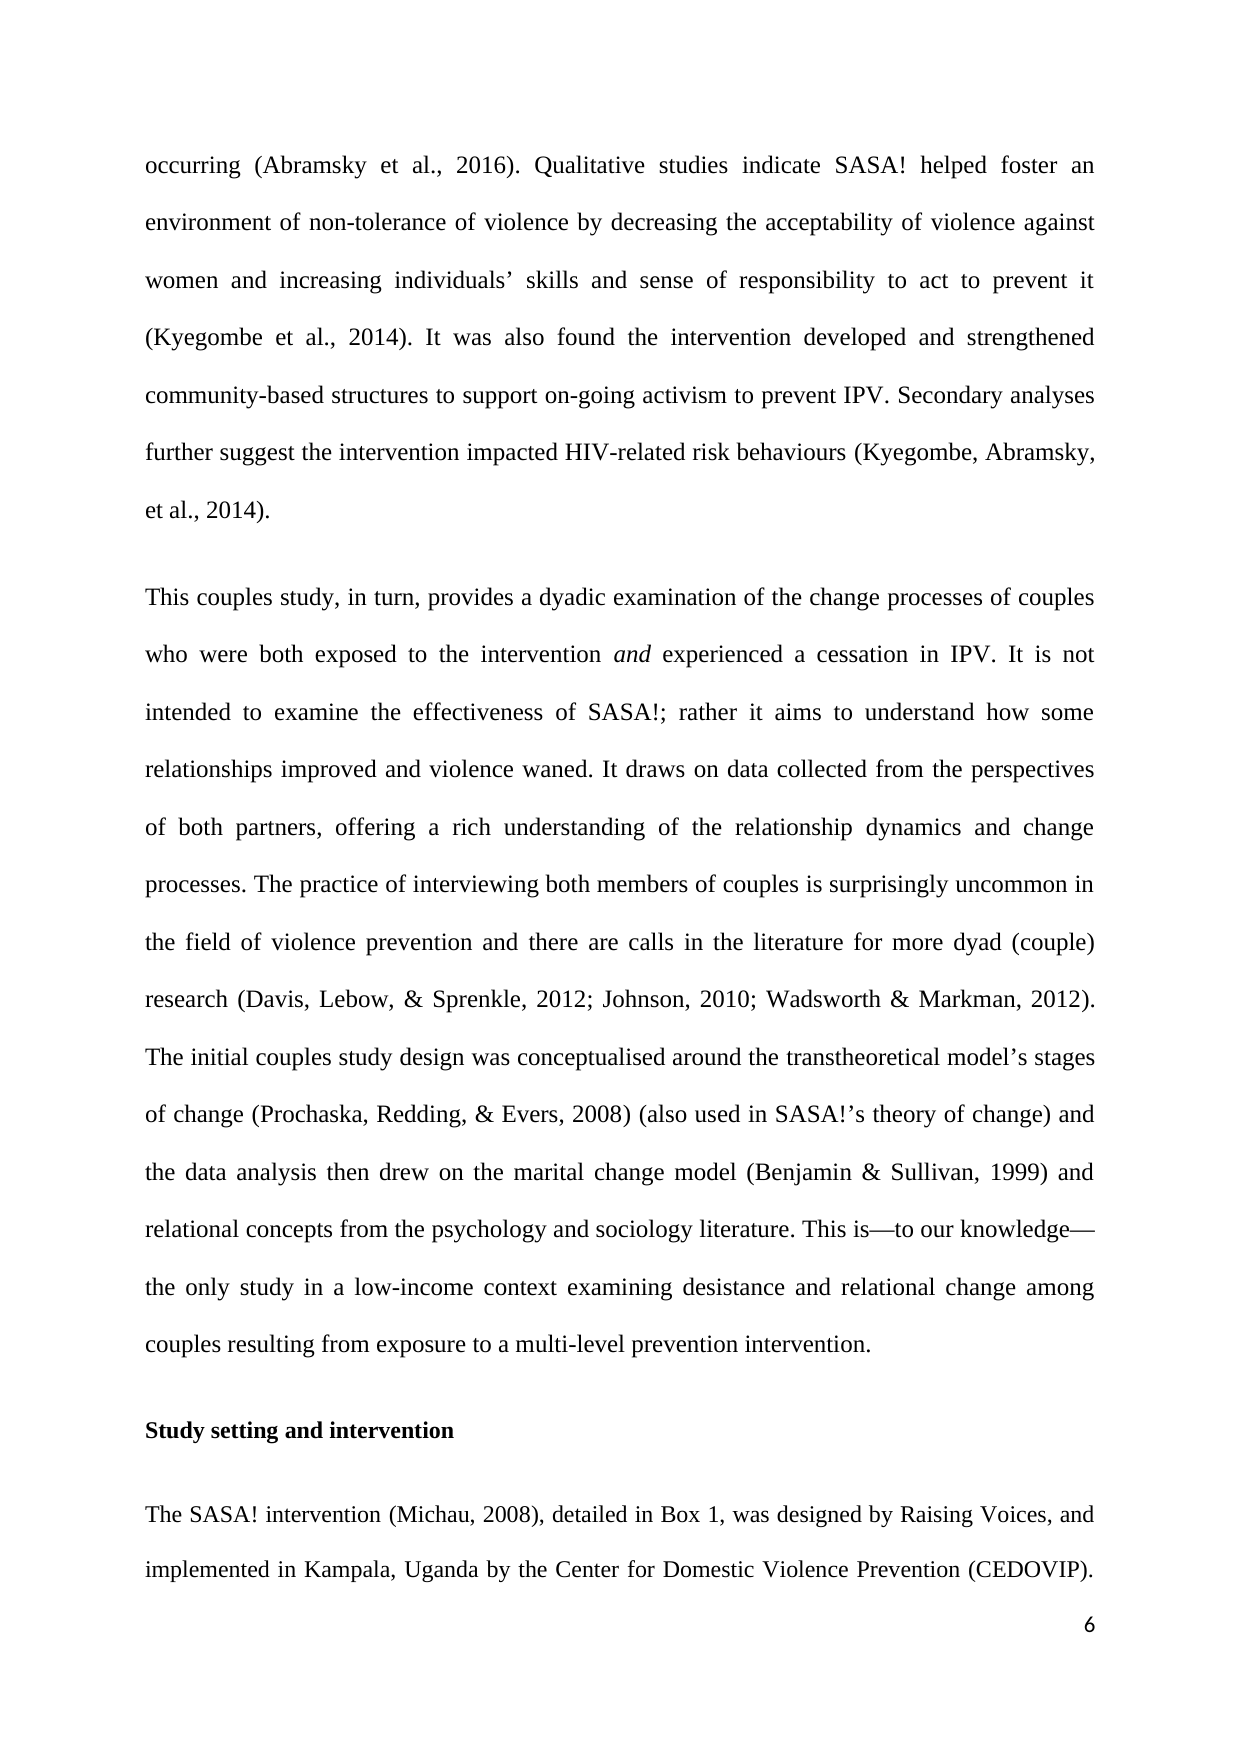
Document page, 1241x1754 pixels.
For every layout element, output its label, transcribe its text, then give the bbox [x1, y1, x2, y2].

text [145, 150, 1096, 524]
text This couples study, in turn, provides a dyadic examination of the change processes of couples who were both exposed to the intervention and experienced a cessation in IPV. It is not intended to examine the effectiveness of SASA!; rather it aims to understand how some relationships improved and violence waned. It draws on data collected from the perspectives of both partners, offering a rich understanding of the relationship dynamics and change processes. The practice of interviewing both members of couples is surprisingly uncommon in the field of violence prevention and there are calls in the literature for more dyad (couple) research (Davis, Lebow, & Sprenkle, 2012; Johnson, 2010; Wadsworth & Markman, 2012). The initial couples study design was conceptualised around the transtheoretical model’s stages of change (Prochaska, Redding, & Evers, 2008) (also used in SASA!’s theory of change) and the data analysis then drew on the marital change model (Benjamin & Sullivan, 1999) and relational concepts from the psychology and sociology literature. This is—to our knowledge—the only study in a low-income context examining desistance and relational change among couples resulting from exposure to a multi-level prevention intervention. [145, 582, 1096, 1358]
text Study setting and intervention [145, 1416, 1096, 1443]
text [145, 1500, 1096, 1583]
